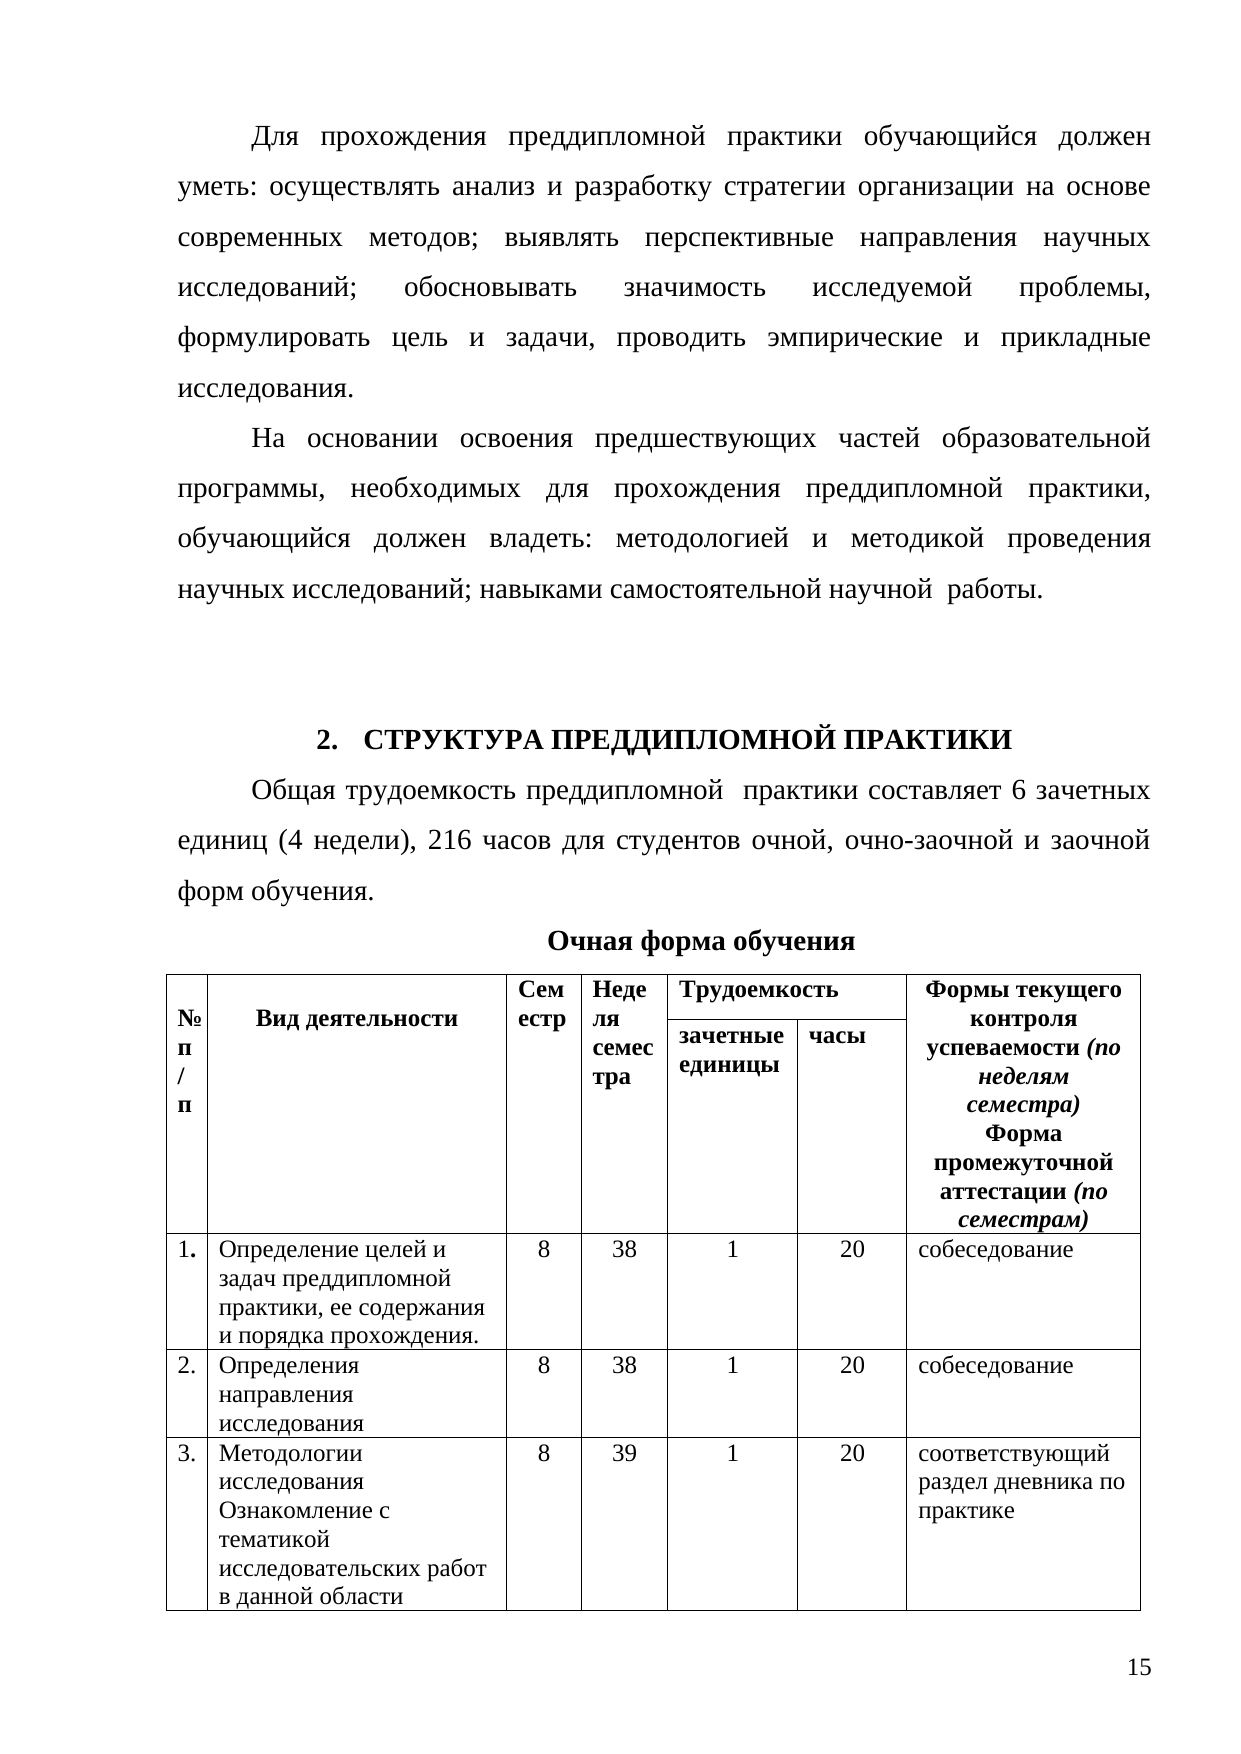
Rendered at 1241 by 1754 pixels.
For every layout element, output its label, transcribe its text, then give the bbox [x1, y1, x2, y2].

table_cell 39 [582, 1438, 667, 1610]
table_cell 8 [507, 1350, 581, 1437]
table_cell 20 [798, 1350, 906, 1437]
list СТРУКТУРА ПРЕДДИПЛОМНОЙ ПРАКТИКИ [177, 722, 1152, 755]
text Общая трудоемкость преддипломной практики составляет 6 зачетных единиц (4 недели), 216 часов для студентов очной, очно-заочной и заочной форм обучения. [177, 772, 1152, 906]
table_cell 1 [668, 1234, 797, 1349]
table_cell зачетные единицы [668, 1020, 797, 1233]
table_cell 20 [798, 1234, 906, 1349]
table_cell 38 [582, 1234, 667, 1349]
text Очная форма обучения [177, 923, 1152, 957]
table_cell 2. [167, 1350, 207, 1437]
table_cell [907, 1438, 1140, 1610]
text На основании освоения предшествующих частей образовательной программы, необходимых для прохождения преддипломной практики, обучающийся должен владеть: методологией и методикой проведения научных исследований; навыками самостоятельной научной работы. [177, 420, 1152, 604]
table_header Неделя семестра [582, 975, 667, 1233]
table_cell часы [798, 1020, 906, 1233]
text Для прохождения преддипломной практики обучающийся должен уметь: осуществлять анализ и разработку стратегии организации на основе современных методов; выявлять перспективные направления научных исследований; обосновывать значимость исследуемой проблемы, формулировать цель и задачи, проводить эмпирические и прикладные исследования. [177, 118, 1152, 403]
table_cell 1 [668, 1350, 797, 1437]
table_cell 1. [167, 1234, 207, 1349]
table_cell 1 [668, 1438, 797, 1610]
table_cell 3. [167, 1438, 207, 1610]
table_cell 20 [798, 1438, 906, 1610]
table_header Семестр [507, 975, 581, 1233]
table_cell Определения направления исследования [208, 1350, 506, 1437]
table_header Трудоемкость [668, 975, 906, 1019]
table_cell Методологии исследования Ознакомление с тематикой исследовательских работ в данной области [208, 1438, 506, 1610]
table_cell Определение целей и задач преддипломной практики, ее содержания и порядка прохождения. [208, 1234, 506, 1349]
table_cell 38 [582, 1350, 667, 1437]
table_cell собеседование [907, 1234, 1140, 1349]
table_cell собеседование [907, 1350, 1140, 1437]
table_header Вид деятельности [208, 975, 506, 1233]
table_cell 8 [507, 1438, 581, 1610]
table_header № п/п [167, 975, 207, 1233]
table_cell 8 [507, 1234, 581, 1349]
table_header Формы текущего контроля успеваемости (по неделям семестра) Форма промежуточной аттестации (по семестрам) [907, 975, 1140, 1233]
